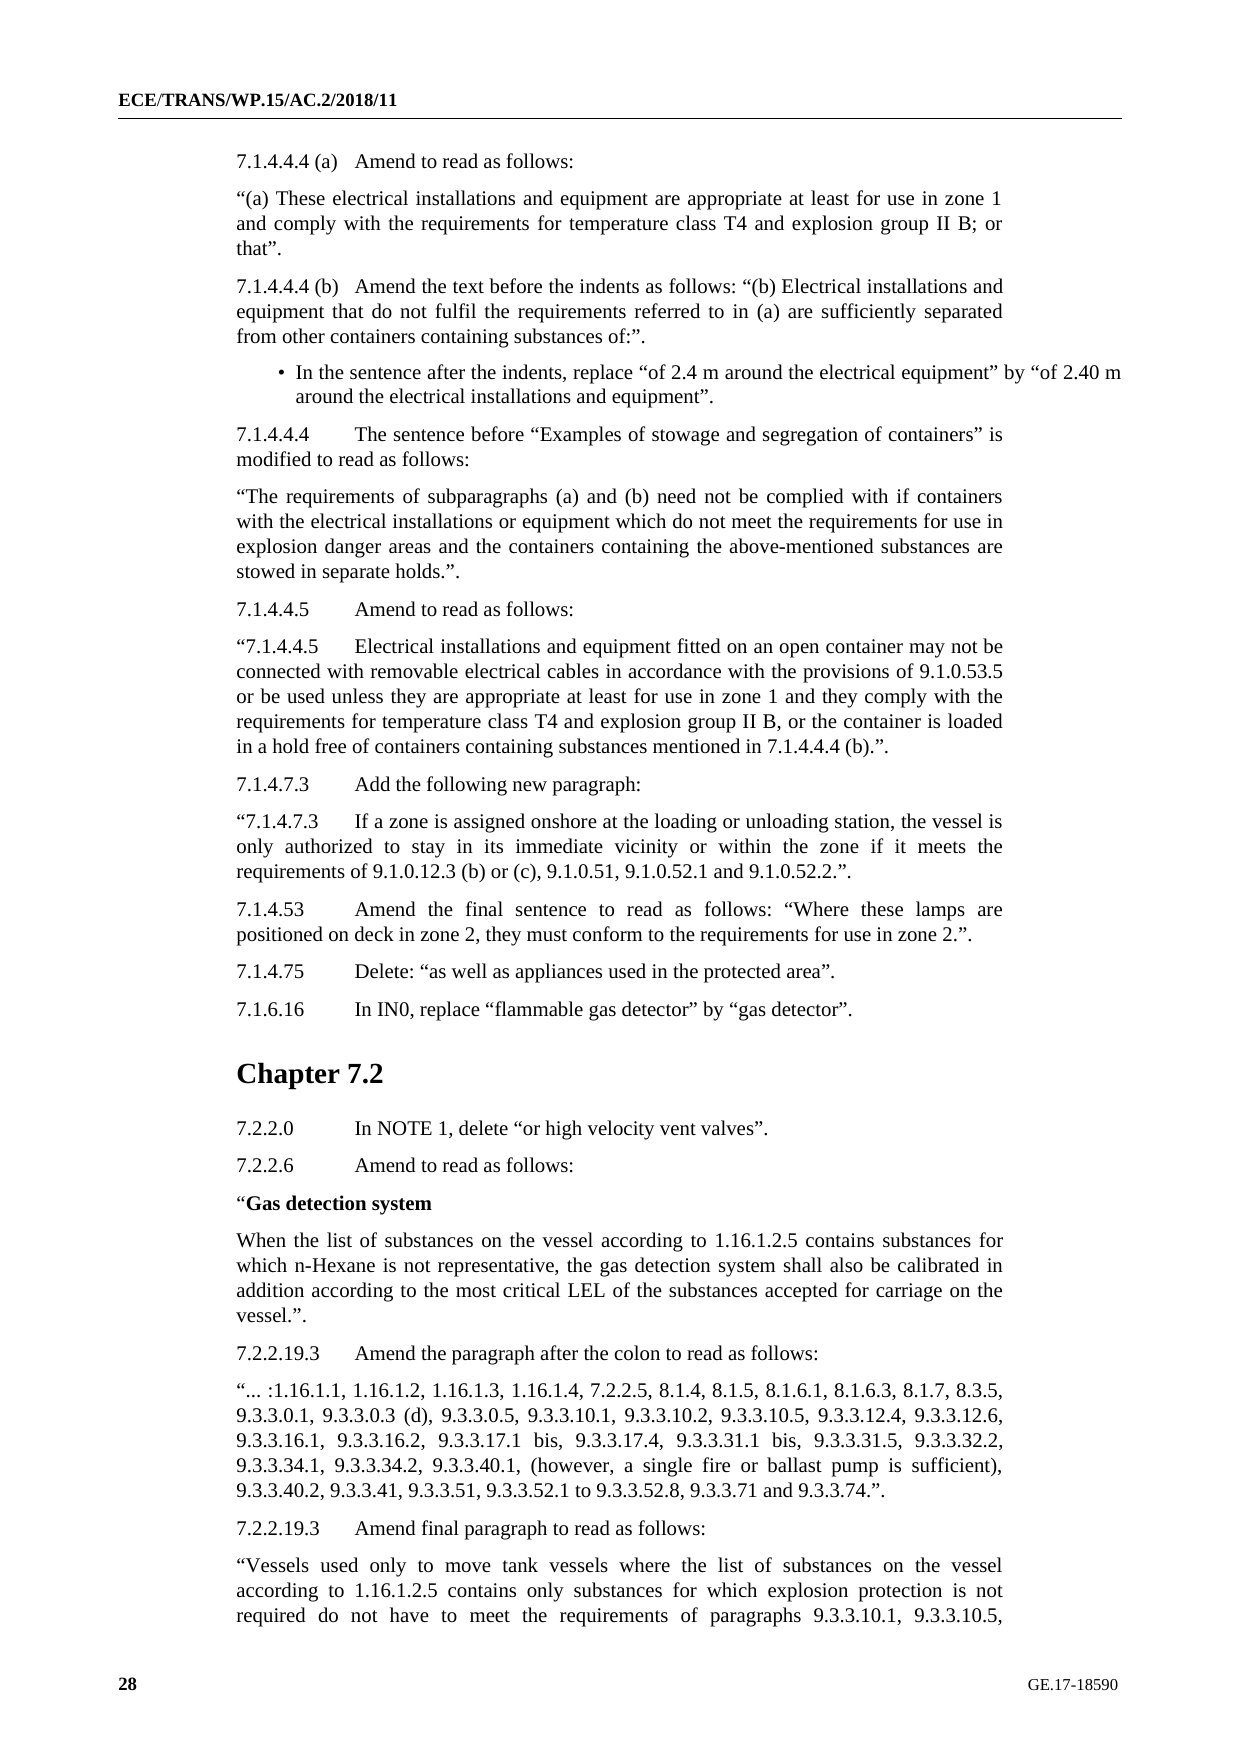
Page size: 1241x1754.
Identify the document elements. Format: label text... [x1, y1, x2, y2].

text “... :1.16.1.1, 1.16.1.2, 1.16.1.3, 1.16.1.4, 7.2.2.5, 8.1.4, 8.1.5, 8.1.6.1, 8.1.6.3, 8.1.7, 8.3.5, 9.3.3.0.1, 9.3.3.0.3 (d), 9.3.3.0.5, 9.3.3.10.1, 9.3.3.10.2, 9.3.3.10.5, 9.3.3.12.4, 9.3.3.12.6, 9.3.3.16.1, 9.3.3.16.2, 9.3.3.17.1 bis, 9.3.3.17.4, 9.3.3.31.1 bis, 9.3.3.31.5, 9.3.3.32.2, 9.3.3.34.1, 9.3.3.34.2, 9.3.3.40.1, (however, a single fire or ballast pump is sufficient), 9.3.3.40.2, 9.3.3.41, 9.3.3.51, 9.3.3.52.1 to 9.3.3.52.8, 9.3.3.71 and 9.3.3.74.”. [236, 1377, 1004, 1502]
text “7.1.4.7.3 If a zone is assigned onshore at the loading or unloading station, the vessel is only authorized to stay in its immediate vicinity or within the zone if it meets the requirements of 9.1.0.12.3 (b) or (c), 9.1.0.51, 9.1.0.52.1 and 9.1.0.52.2.”. [236, 808, 1004, 883]
text “(a) These electrical installations and equipment are appropriate at least for use in zone 1 and comply with the requirements for temperature class T4 and explosion group II B; or that”. [236, 185, 1004, 260]
text “Gas detection system [236, 1189, 1004, 1214]
text 7.1.4.53 Amend the final sentence to read as follows: “Where these lamps are positioned on deck in zone 2, they must conform to the requirements for use in zone 2.”. [236, 896, 1004, 946]
text 7.2.2.0 In NOTE 1, delete “or high velocity vent valves”. [236, 1114, 1004, 1139]
text “7.1.4.4.5 Electrical installations and equipment fitted on an open container may not be connected with removable electrical cables in accordance with the provisions of 9.1.0.53.5 or be used unless they are appropriate at least for use in zone 1 and they comply with the requirements for temperature class T4 and explosion group II B, or the container is loaded in a hold free of containers containing substances mentioned in 7.1.4.4.4 (b).”. [236, 633, 1004, 758]
text 7.1.4.7.3 Add the following new paragraph: [236, 771, 1004, 796]
text 7.2.2.19.3 Amend final paragraph to read as follows: [236, 1514, 1004, 1539]
text 7.1.4.4.4 (a) Amend to read as follows: [236, 148, 1004, 173]
text Chapter 7.2 [118, 1058, 1004, 1089]
text 7.2.2.19.3 Amend the paragraph after the colon to read as follows: [236, 1339, 1004, 1364]
text 7.2.2.6 Amend to read as follows: [236, 1152, 1004, 1177]
text 7.1.6.16 In IN0, replace “flammable gas detector” by “gas detector”. [236, 996, 1004, 1021]
text 7.1.4.4.4 The sentence before “Examples of stowage and segregation of containers” is modified to read as follows: [236, 421, 1004, 471]
text “The requirements of subparagraphs (a) and (b) need not be complied with if containers with the electrical installations or equipment which do not meet the requirements for use in explosion danger areas and the containers containing the above-mentioned substances are stowed in separate holds.”. [236, 483, 1004, 583]
text 7.1.4.75 Delete: “as well as appliances used in the protected area”. [236, 958, 1004, 983]
text 7.1.4.4.4 (b) Amend the text before the indents as follows: “(b) Electrical installations and equipment that do not fulfil the requirements referred to in (a) are sufficiently separated from other containers containing substances of:”. [236, 273, 1004, 348]
text 7.1.4.4.5 Amend to read as follows: [236, 596, 1004, 621]
text When the list of substances on the vessel according to 1.16.1.2.5 contains substances for which n-Hexane is not representative, the gas detection system shall also be calibrated in addition according to the most critical LEL of the substances accepted for carriage on the vessel.”. [236, 1227, 1004, 1327]
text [236, 1552, 1004, 1627]
text In the sentence after the indents, replace “of 2.4 m around the electrical equipment” by “of 2.40 m around the electrical installations and equipment”. [278, 360, 1122, 408]
